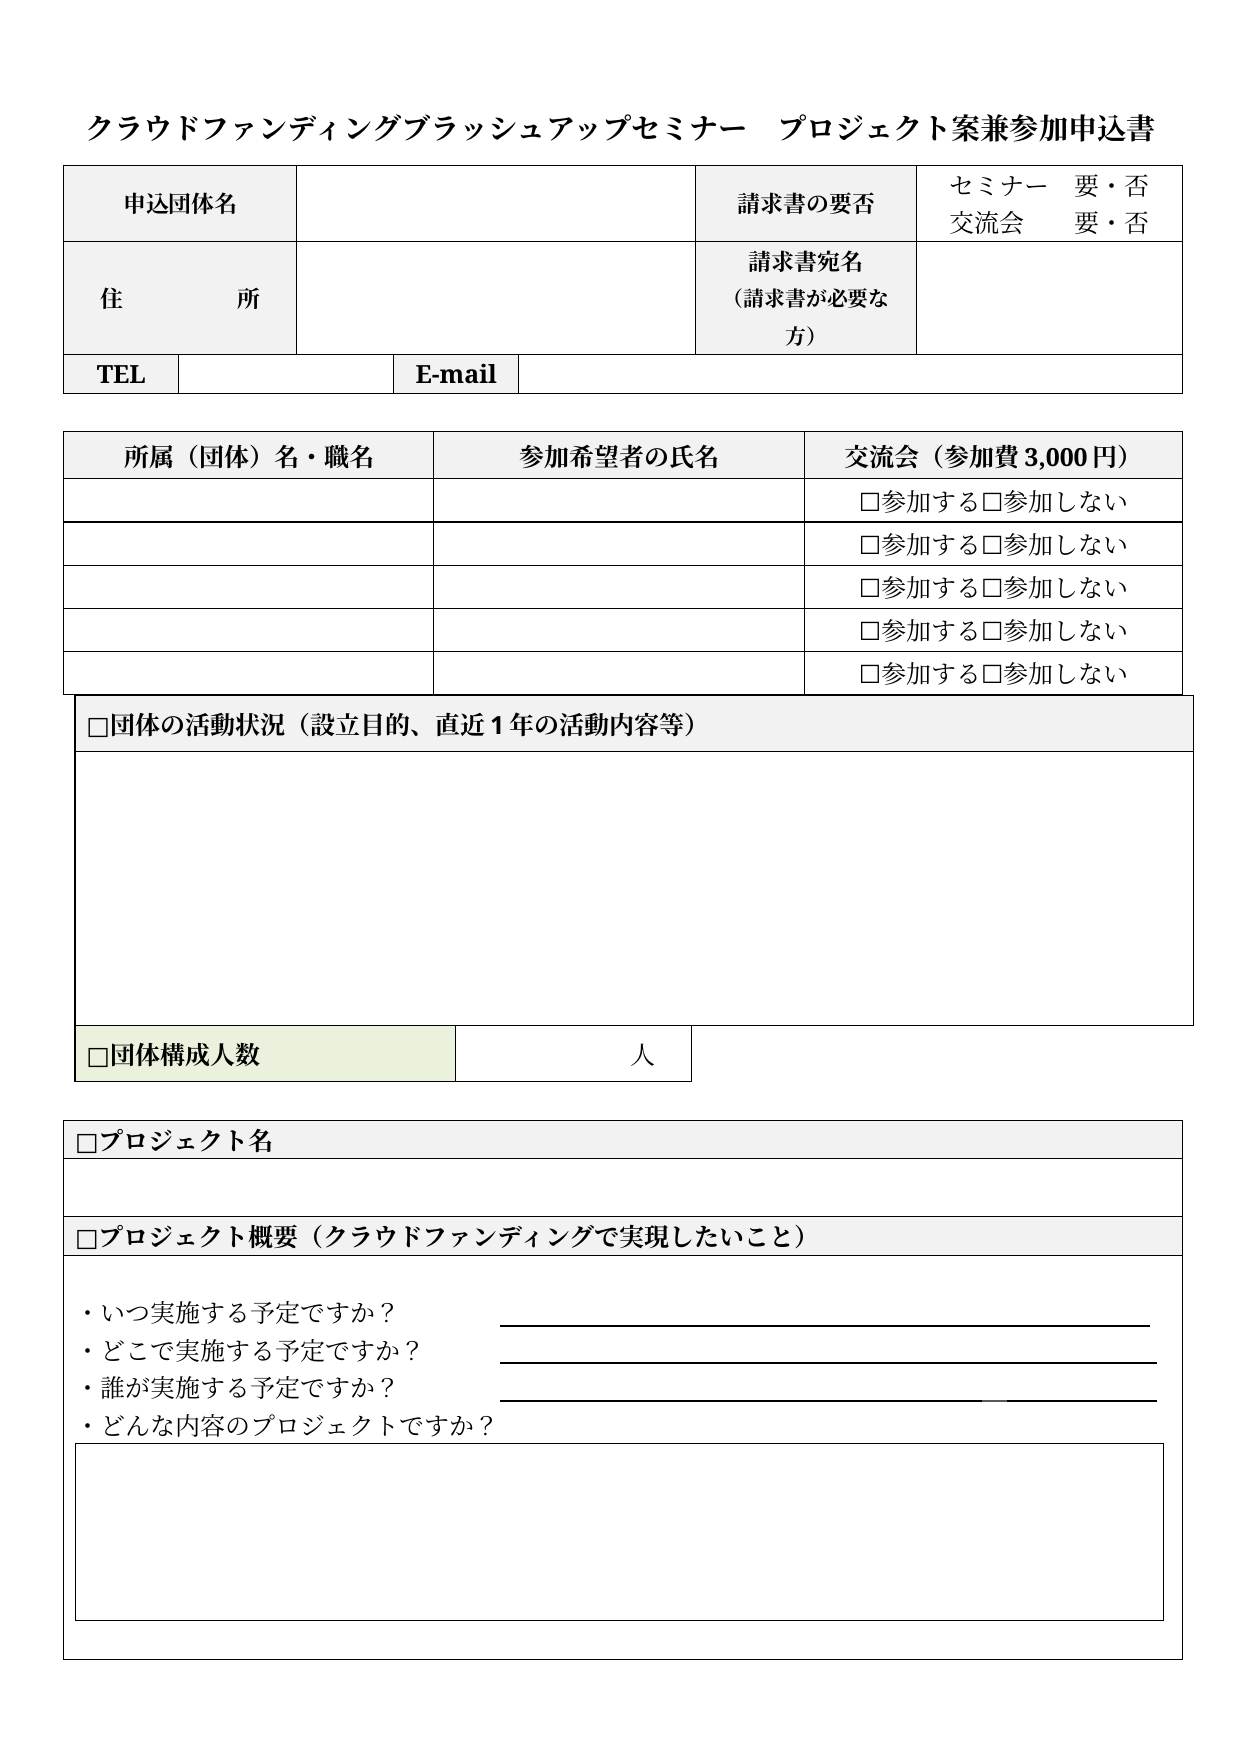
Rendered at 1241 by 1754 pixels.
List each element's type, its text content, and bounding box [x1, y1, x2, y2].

table_cell 請求書宛名 （請求書が必要な方） [696, 242, 916, 354]
table_cell [917, 242, 1182, 354]
table_cell 人 [456, 1026, 691, 1081]
table_cell 参加する参加しない [805, 479, 1182, 521]
table_cell [64, 479, 433, 521]
table_cell 参加する参加しない [805, 609, 1182, 651]
table_header 所属（団体）名・職名 [64, 432, 433, 478]
table_cell [64, 566, 433, 608]
table_header □プロジェクト名 [64, 1121, 1182, 1158]
table_cell [64, 652, 433, 694]
table_cell [297, 242, 695, 354]
table_cell [434, 652, 804, 694]
table_cell [434, 566, 804, 608]
table_cell [76, 752, 1193, 1025]
table_header □団体の活動状況（設立目的、直近1年の活動内容等） [76, 696, 1193, 751]
table_cell [434, 523, 804, 564]
table_cell 参加する参加しない [805, 523, 1182, 564]
table_header 請求書の要否 [696, 166, 916, 241]
table_header 参加希望者の氏名 [434, 432, 804, 478]
table_cell [64, 523, 433, 564]
table_cell □団体構成人数 [76, 1026, 455, 1081]
table_cell [64, 1159, 1182, 1216]
table_cell TEL [64, 355, 178, 393]
table_cell 参加する参加しない [805, 566, 1182, 608]
table_cell [64, 609, 433, 651]
table_cell E-mail [394, 355, 518, 393]
table_cell ・いつ実施する予定ですか？ ・どこで実施する予定ですか？ ・誰が実施する予定ですか？ ・どんな内容のプロジェクトですか？ [64, 1256, 1182, 1658]
table_header セミナー 要・否 交流会 要・否 [917, 166, 1182, 241]
table_cell 住 所 [64, 242, 296, 354]
table_cell [434, 479, 804, 521]
text クラウドファンディングブラッシュアップセミナー プロジェクト案兼参加申込書 [75, 89, 1165, 164]
table_header 交流会（参加費3,000円） [805, 432, 1182, 478]
table_cell [434, 609, 804, 651]
table_header 申込団体名 [64, 166, 296, 241]
table_header [297, 166, 695, 241]
table_cell □プロジェクト概要（クラウドファンディングで実現したいこと） [64, 1217, 1182, 1255]
table_cell [179, 355, 393, 393]
table_cell 参加する参加しない [805, 652, 1182, 694]
table_cell [519, 355, 1182, 393]
